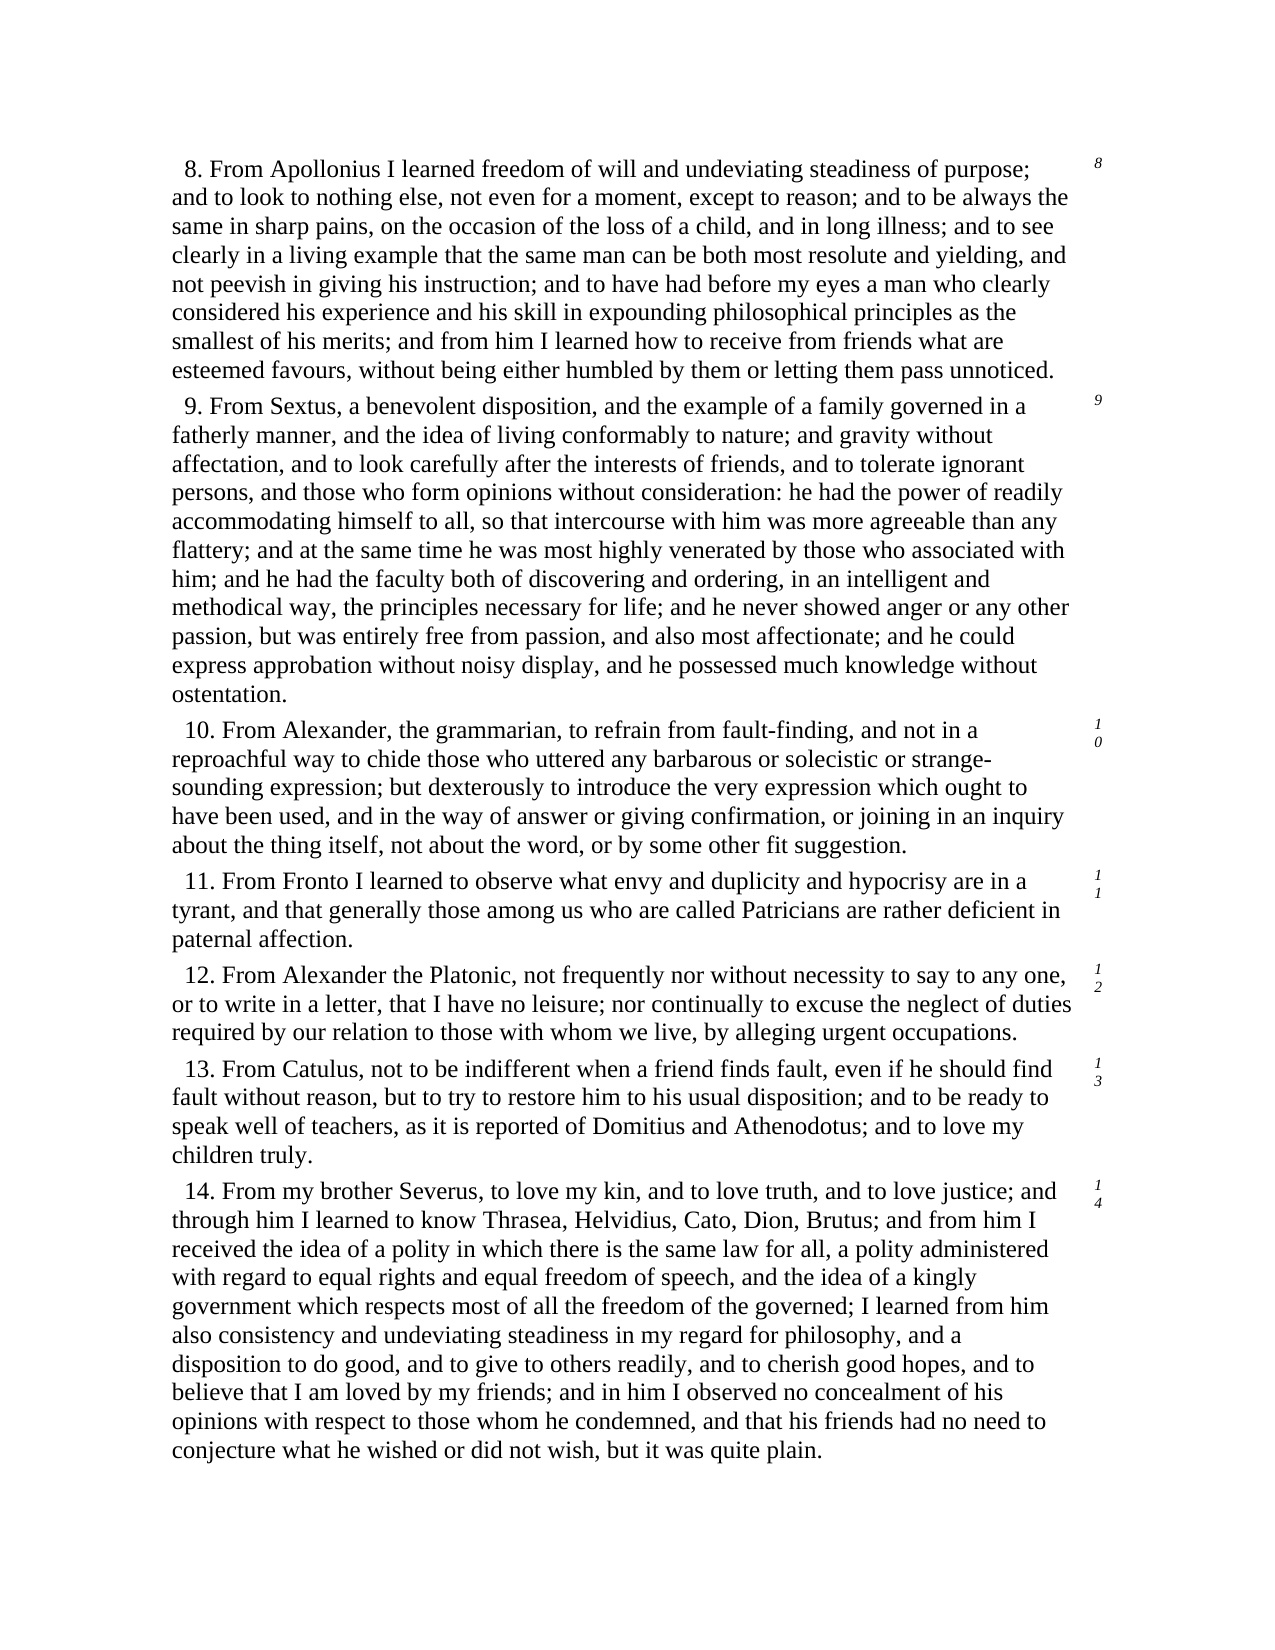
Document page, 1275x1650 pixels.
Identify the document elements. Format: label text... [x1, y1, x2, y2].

table_cell 8. From Apollonius I learned freedom of will and undeviating steadiness of purpose; and to look to nothing else, not even for a moment, except to reason; and to be always the same in sharp pains, on the occasion of the loss of a child, and in long illness; and to see clearly in a living example that the same man can be both most resolute and yielding, and not peevish in giving his instruction; and to have had before my eyes a man who clearly considered his experience and his skill in expounding philosophical principles as the smallest of his merits; and from him I learned how to receive from friends what are esteemed favours, without being either humbled by them or letting them pass unnoticed. [168, 150, 1076, 387]
table_cell 8 [1076, 150, 1107, 387]
table_cell 12. From Alexander the Platonic, not frequently nor without necessity to say to any one, or to write in a letter, that I have no leisure; nor continually to excuse the neglect of duties required by our relation to those with whom we live, by alleging urgent occupations. [168, 956, 1076, 1050]
table_cell 11 [1076, 863, 1107, 956]
table_cell 12 [1076, 956, 1107, 1050]
table_cell 11. From Fronto I learned to observe what envy and duplicity and hypocrisy are in a tyrant, and that generally those among us who are called Patricians are rather deficient in paternal affection. [168, 863, 1076, 956]
table_cell 13. From Catulus, not to be indifferent when a friend finds fault, even if he should find fault without reason, but to try to restore him to his usual disposition; and to be ready to speak well of teachers, as it is reported of Domitius and Athenodotus; and to love my children truly. [168, 1050, 1076, 1172]
table_cell 9. From Sextus, a benevolent disposition, and the example of a family governed in a fatherly manner, and the idea of living conformably to nature; and gravity without affectation, and to look carefully after the interests of friends, and to tolerate ignorant persons, and those who form opinions without consideration: he had the power of readily accommodating himself to all, so that intercourse with him was more agreeable than any flattery; and at the same time he was most highly venerated by those who associated with him; and he had the faculty both of discovering and ordering, in an intelligent and methodical way, the principles necessary for life; and he never showed anger or any other passion, but was entirely free from passion, and also most affectionate; and he could express approbation without noisy display, and he possessed much knowledge without ostentation. [168, 388, 1076, 711]
table_cell 9 [1076, 388, 1107, 711]
table_cell 10. From Alexander, the grammarian, to refrain from fault-finding, and not in a reproachful way to chide those who uttered any barbarous or solecistic or strange-sounding expression; but dexterously to introduce the very expression which ought to have been used, and in the way of answer or giving confirmation, or joining in an inquiry about the thing itself, not about the word, or by some other fit suggestion. [168, 711, 1076, 862]
table_cell 14 [1076, 1173, 1107, 1467]
table_cell 13 [1076, 1050, 1107, 1172]
table_cell 10 [1076, 711, 1107, 862]
table_cell 14. From my brother Severus, to love my kin, and to love truth, and to love justice; and through him I learned to know Thrasea, Helvidius, Cato, Dion, Brutus; and from him I received the idea of a polity in which there is the same law for all, a polity administered with regard to equal rights and equal freedom of speech, and the idea of a kingly government which respects most of all the freedom of the governed; I learned from him also consistency and undeviating steadiness in my regard for philosophy, and a disposition to do good, and to give to others readily, and to cherish good hopes, and to believe that I am loved by my friends; and in him I observed no concealment of his opinions with respect to those whom he condemned, and that his friends had no need to conjecture what he wished or did not wish, but it was quite plain. [168, 1173, 1076, 1467]
